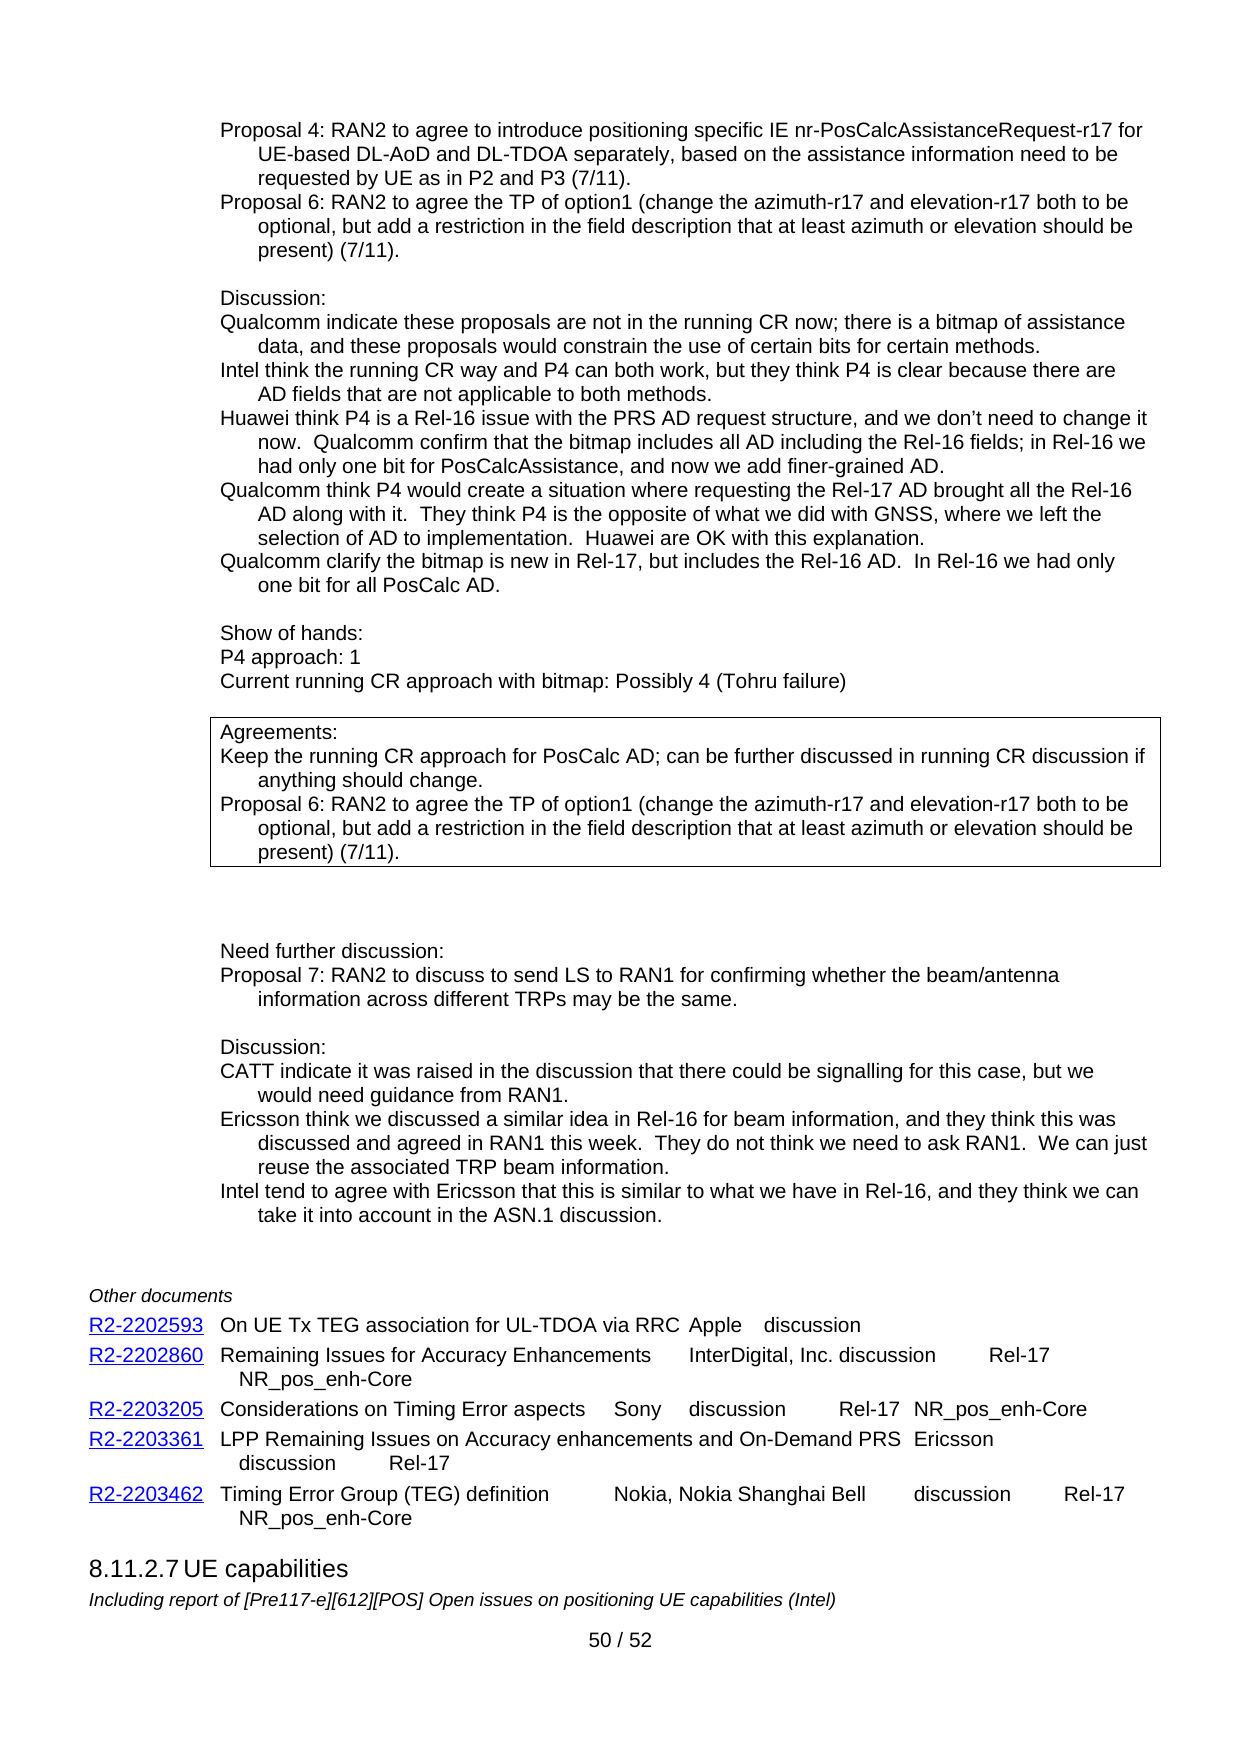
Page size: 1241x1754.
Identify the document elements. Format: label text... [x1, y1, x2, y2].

text P4 approach: 1 [220, 645, 1152, 669]
text Including report of [Pre117-e][612][POS] Open issues on positioning UE capabilities (Intel) [89, 1589, 1152, 1611]
title R2-2202593 On UE Tx TEG association for UL-TDOA via RRC Apple discussion [89, 1313, 1152, 1337]
title R2-2203462 Timing Error Group (TEG) definition Nokia, Nokia Shanghai Bell discussion Rel-17 NR_pos_enh-Core [89, 1481, 1152, 1529]
title R2-2203361 LPP Remaining Issues on Accuracy enhancements and On-Demand PRS Ericsson discussion Rel-17 [89, 1427, 1152, 1475]
title R2-2202860 Remaining Issues for Accuracy Enhancements InterDigital, Inc. discussion Rel-17 NR_pos_enh-Core [89, 1343, 1152, 1391]
text Keep the running CR approach for PosCalc AD; can be further discussed in running CR discussion if anything should change. [211, 741, 1160, 789]
text Qualcomm indicate these proposals are not in the running CR now; there is a bitmap of assistance data, and these proposals would constrain the use of certain bits for certain methods. [220, 310, 1152, 358]
title R2-2203205 Considerations on Timing Error aspects Sony discussion Rel-17 NR_pos_enh-Core [89, 1397, 1152, 1421]
text Proposal 7: RAN2 to discuss to send LS to RAN1 for confirming whether the beam/antenna information across different TRPs may be the same. [220, 963, 1152, 1011]
text Discussion: [220, 286, 1152, 310]
text Proposal 6: RAN2 to agree the TP of option1 (change the azimuth-r17 and elevation-r17 both to be optional, but add a restriction in the field description that at least azimuth or elevation should be present) (7/11). [220, 190, 1152, 262]
subtitle 8.11.2.7 UE capabilities [89, 1554, 1152, 1583]
text Intel think the running CR way and P4 can both work, but they think P4 is clear because there are AD fields that are not applicable to both methods. [220, 358, 1152, 406]
text Qualcomm think P4 would create a situation where requesting the Rel-17 AD brought all the Rel-16 AD along with it. They think P4 is the opposite of what we did with GNSS, where we left the selection of AD to implementation. Huawei are OK with this explanation. [220, 477, 1152, 549]
text Agreements: [211, 718, 1160, 741]
text Show of hands: [220, 621, 1152, 645]
text Ericsson think we discussed a similar idea in Rel-16 for beam information, and they think this was discussed and agreed in RAN1 this week. They do not think we need to ask RAN1. We can just reuse the associated TRP beam information. [220, 1107, 1152, 1178]
text Proposal 6: RAN2 to agree the TP of option1 (change the azimuth-r17 and elevation-r17 both to be optional, but add a restriction in the field description that at least azimuth or elevation should be present) (7/11). [211, 789, 1160, 866]
text Other documents [89, 1285, 1152, 1306]
text Current running CR approach with bitmap: Possibly 4 (Tohru failure) [220, 669, 1152, 693]
text Need further discussion: [220, 939, 1152, 963]
text Intel tend to agree with Ericsson that this is similar to what we have in Rel-16, and they think we can take it into account in the ASN.1 discussion. [220, 1178, 1152, 1226]
text Discussion: [220, 1035, 1152, 1059]
text Proposal 4: RAN2 to agree to introduce positioning specific IE nr-PosCalcAssistanceRequest-r17 for UE-based DL-AoD and DL-TDOA separately, based on the assistance information need to be requested by UE as in P2 and P3 (7/11). [220, 118, 1152, 190]
text Huawei think P4 is a Rel-16 issue with the PRS AD request structure, and we don’t need to change it now. Qualcomm confirm that the bitmap includes all AD including the Rel-16 fields; in Rel-16 we had only one bit for PosCalcAssistance, and now we add finer-grained AD. [220, 406, 1152, 477]
text CATT indicate it was raised in the discussion that there could be signalling for this case, but we would need guidance from RAN1. [220, 1059, 1152, 1107]
text Qualcomm clarify the bitmap is new in Rel-17, but includes the Rel-16 AD. In Rel-16 we had only one bit for all PosCalc AD. [220, 549, 1152, 597]
